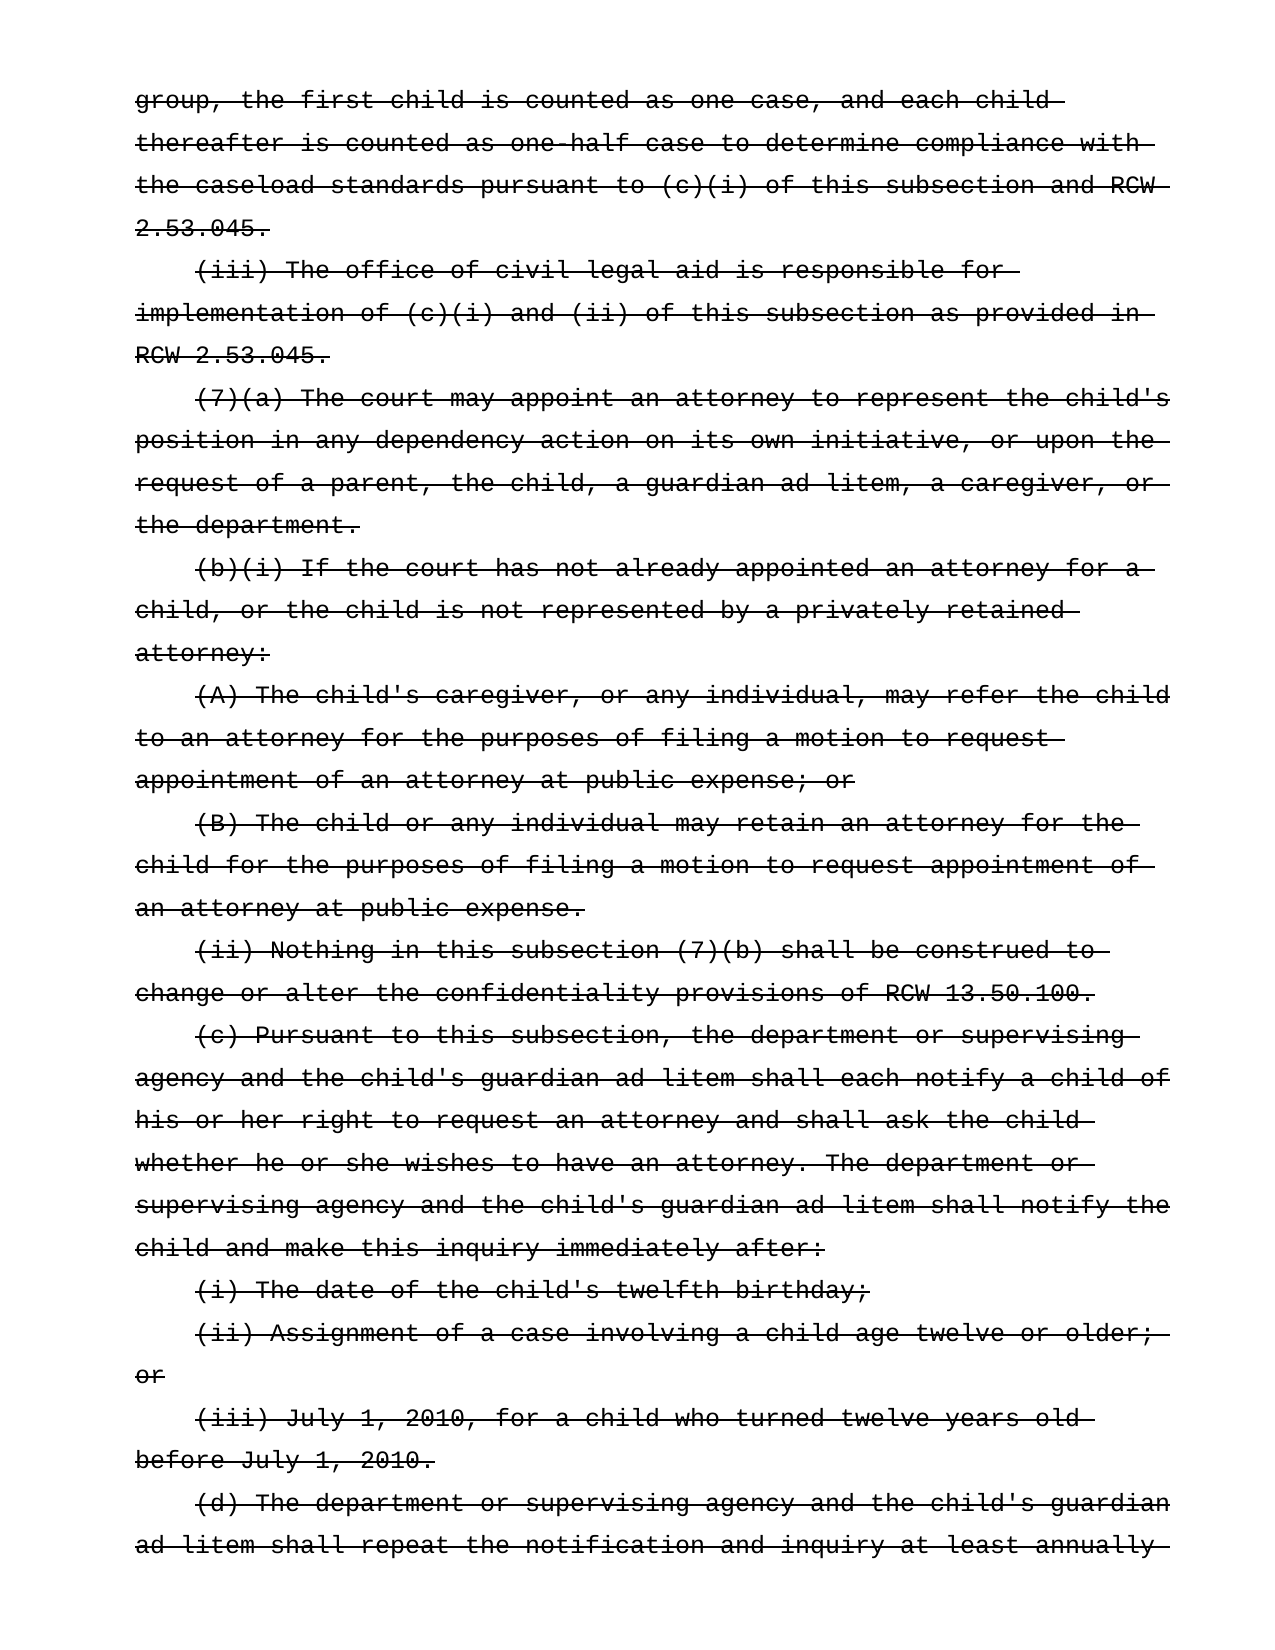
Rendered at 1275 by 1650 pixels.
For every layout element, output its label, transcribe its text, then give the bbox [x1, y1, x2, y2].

text (iii) The office of civil legal aid is responsible for implementation of (c)(i) and (ii) of this subsection as provided in RCW 2.53.045. [135, 245, 1170, 372]
text (c) Pursuant to this subsection, the department or supervising agency and the child's guardian ad litem shall each notify a child of his or her right to request an attorney and shall ask the child whether he or she wishes to have an attorney. The department or supervising agency and the child's guardian ad litem shall notify the child and make this inquiry immediately after: [135, 1208, 1170, 1265]
text (iii) July 1, 2010, for a child who turned twelve years old before July 1, 2010. [135, 1392, 1170, 1477]
text (7)(a) The court may appoint an attorney to represent the child's position in any dependency action on its own initiative, or upon the request of a parent, the child, a guardian ad litem, a caregiver, or the department. [135, 486, 1170, 542]
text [135, 1548, 1170, 1562]
text (c) Pursuant to this subsection, the department or supervising agency and the child's guardian ad litem shall each notify a child of his or her right to request an attorney and shall ask the child whether he or she wishes to have an attorney. The department or supervising agency and the child's guardian ad litem shall notify the child and make this inquiry immediately after: [135, 1081, 1170, 1206]
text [135, 75, 1170, 186]
text (c) Pursuant to this subsection, the department or supervising agency and the child's guardian ad litem shall each notify a child of his or her right to request an attorney and shall ask the child whether he or she wishes to have an attorney. The department or supervising agency and the child's guardian ad litem shall notify the child and make this inquiry immediately after: [135, 1010, 1170, 1079]
text (7)(a) The court may appoint an attorney to represent the child's position in any dependency action on its own initiative, or upon the request of a parent, the child, a guardian ad litem, a caregiver, or the department. [135, 372, 1170, 441]
text (ii) Assignment of a case involving a child age twelve or older; or [135, 1307, 1170, 1392]
text (i) The date of the child's twelfth birthday; [135, 1265, 1170, 1307]
text (B) The child or any individual may retain an attorney for the child for the purposes of filing a motion to request appointment of an attorney at public expense. [135, 797, 1170, 925]
text (A) The child's caregiver, or any individual, may refer the child to an attorney for the purposes of filing a motion to request appointment of an attorney at public expense; or [135, 670, 1170, 797]
text (ii) Nothing in this subsection (7)(b) shall be construed to change or alter the confidentiality provisions of RCW 13.50.100. [135, 925, 1170, 1010]
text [135, 1477, 1170, 1546]
text (b)(i) If the court has not already appointed an attorney for a child, or the child is not represented by a privately retained attorney: [135, 542, 1170, 670]
text (7)(a) The court may appoint an attorney to represent the child's position in any dependency action on its own initiative, or upon the request of a parent, the child, a guardian ad litem, a caregiver, or the department. [135, 443, 1170, 484]
